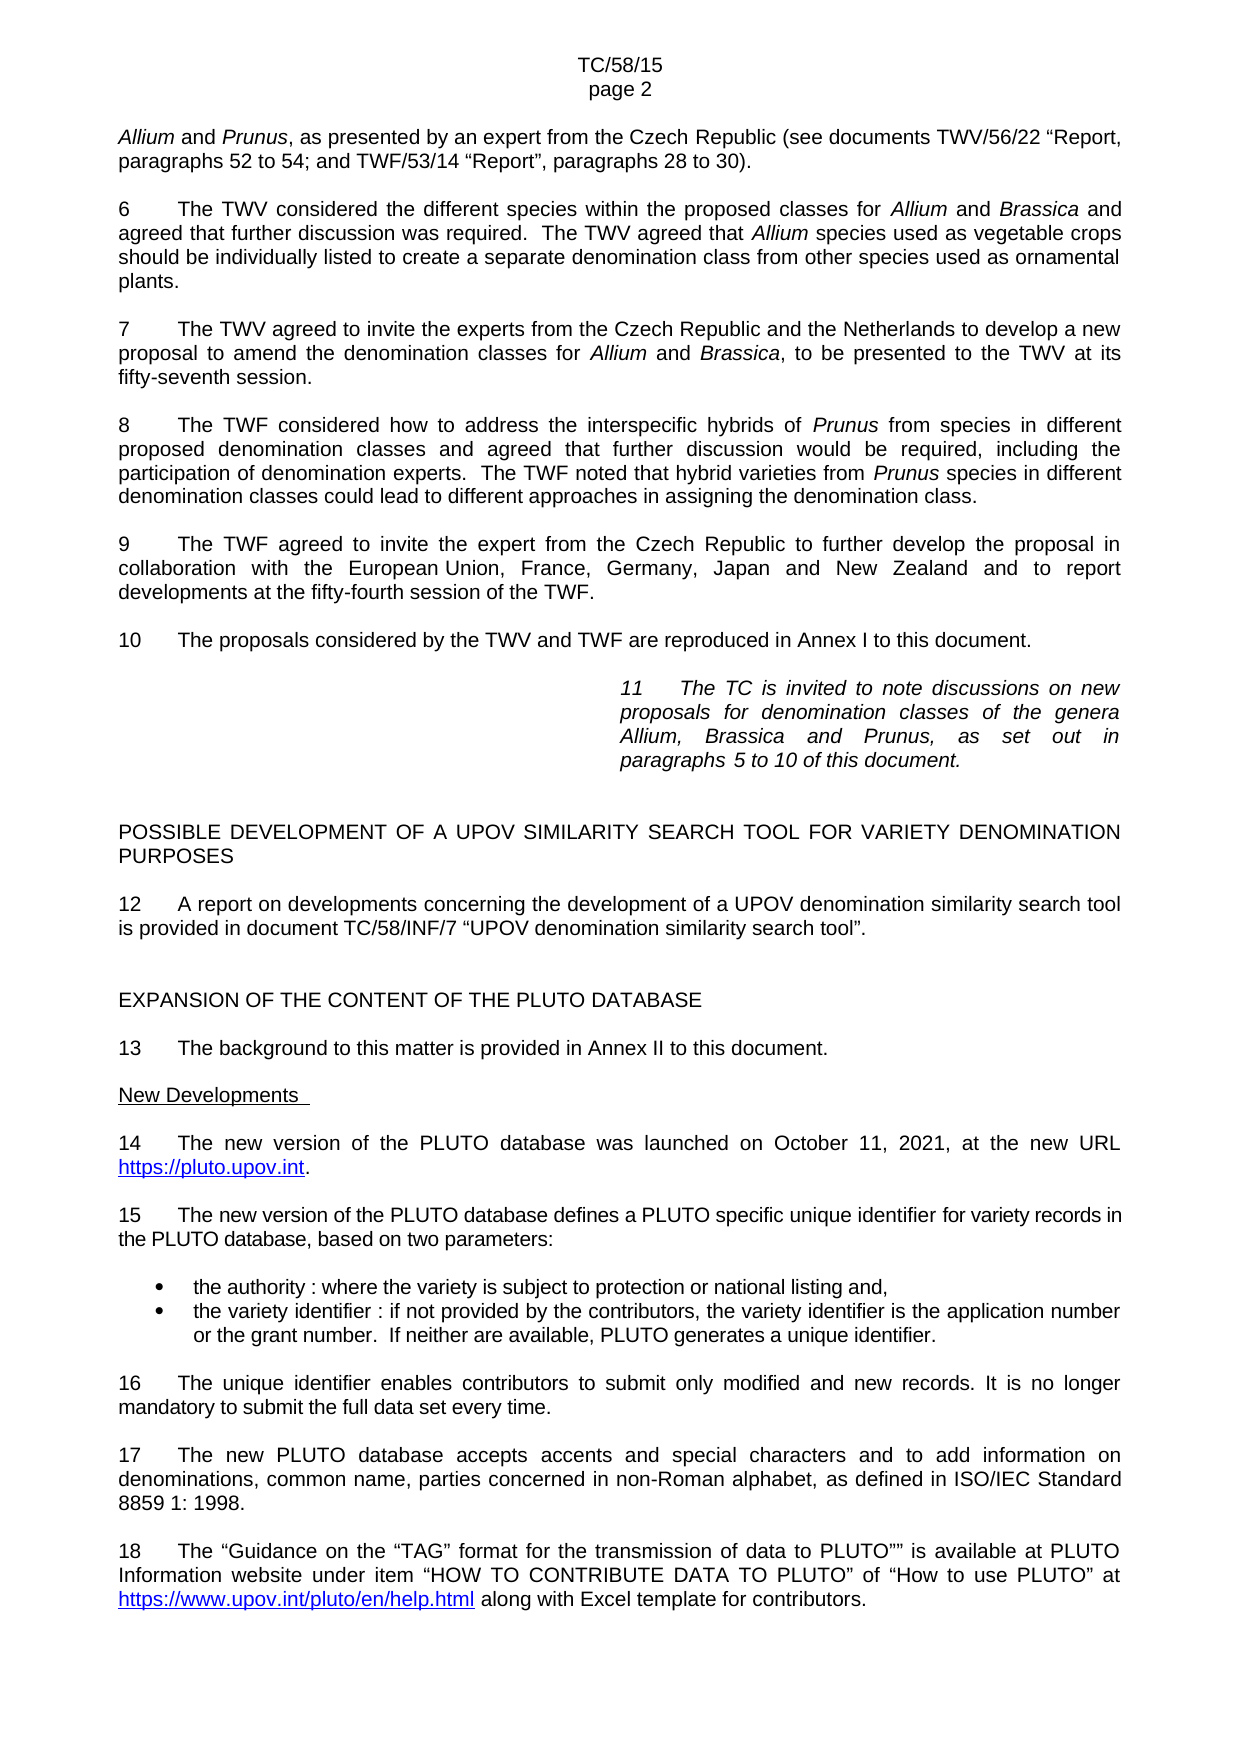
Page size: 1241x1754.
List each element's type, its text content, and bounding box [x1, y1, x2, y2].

subtitle New Developments [118, 1083, 1122, 1107]
text The new PLUTO database accepts accents and special characters and to add information on denominations, common name, parties concerned in non-Roman alphabet, as defined in ISO/IEC Standard 8859 1: 1998. [118, 1443, 1122, 1515]
text A report on developments concerning the development of a UPOV denomination similarity search tool is provided in document TC/58/INF/7 “UPOV denomination similarity search tool”. [118, 892, 1122, 939]
text The TWF agreed to invite the expert from the Czech Republic to further develop the proposal in collaboration with the European Union, France, Germany, Japan and New Zealand and to report developments at the fifty-fourth session of the TWF. [118, 532, 1122, 604]
text The TWF considered how to address the interspecific hybrids of Prunus from species in different proposed denomination classes and agreed that further discussion would be required, including the participation of denomination experts. The TWF noted that hybrid varieties from Prunus species in different denomination classes could lead to different approaches in assigning the denomination class. [118, 412, 1122, 508]
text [118, 125, 1122, 173]
text The new version of the PLUTO database defines a PLUTO specific unique identifier for variety records in the PLUTO database, based on two parameters: [118, 1203, 1122, 1251]
text The unique identifier enables contributors to submit only modified and new records. It is no longer mandatory to submit the full data set every time. [118, 1371, 1122, 1419]
text The proposals considered by the TWV and TWF are reproduced in Annex I to this document. [118, 628, 1122, 652]
list the authority : where the variety is subject to protection or national listing and, [156, 1275, 1122, 1299]
list the variety identifier : if not provided by the contributors, the variety identifier is the application number or the grant number. If neither are available, PLUTO generates a unique identifier. [156, 1299, 1122, 1347]
subtitle POSSIBLE Development of a UPOV similarity search tool for variety denomination purposes [118, 820, 1122, 868]
subtitle Expansion of the content of the PLUTO database [118, 987, 1122, 1011]
text The “Guidance on the “TAG” format for the transmission of data to PLUTO”” is available at PLUTO Information website under item “HOW TO CONTRIBUTE DATA TO PLUTO” of “How to use PLUTO” at https://www.upov.int/pluto/en/help.html along with Excel template for contributors. [118, 1539, 1122, 1611]
text The TWV agreed to invite the experts from the Czech Republic and the Netherlands to develop a new proposal to amend the denomination classes for Allium and Brassica, to be presented to the TWV at its fifty-seventh session. [118, 317, 1122, 388]
text The new version of the PLUTO database was launched on October 11, 2021, at the new URL https://pluto.upov.int. [118, 1131, 1122, 1179]
text The background to this matter is provided in Annex II to this document. [118, 1035, 1122, 1059]
text The TC is invited to note discussions on new proposals for denomination classes of the genera Allium, Brassica and Prunus, as set out in paragraphs 5 to 10 of this document. [620, 676, 1122, 772]
text The TWV considered the different species within the proposed classes for Allium and Brassica and agreed that further discussion was required. The TWV agreed that Allium species used as vegetable crops should be individually listed to create a separate denomination class from other species used as ornamental plants. [118, 197, 1122, 293]
